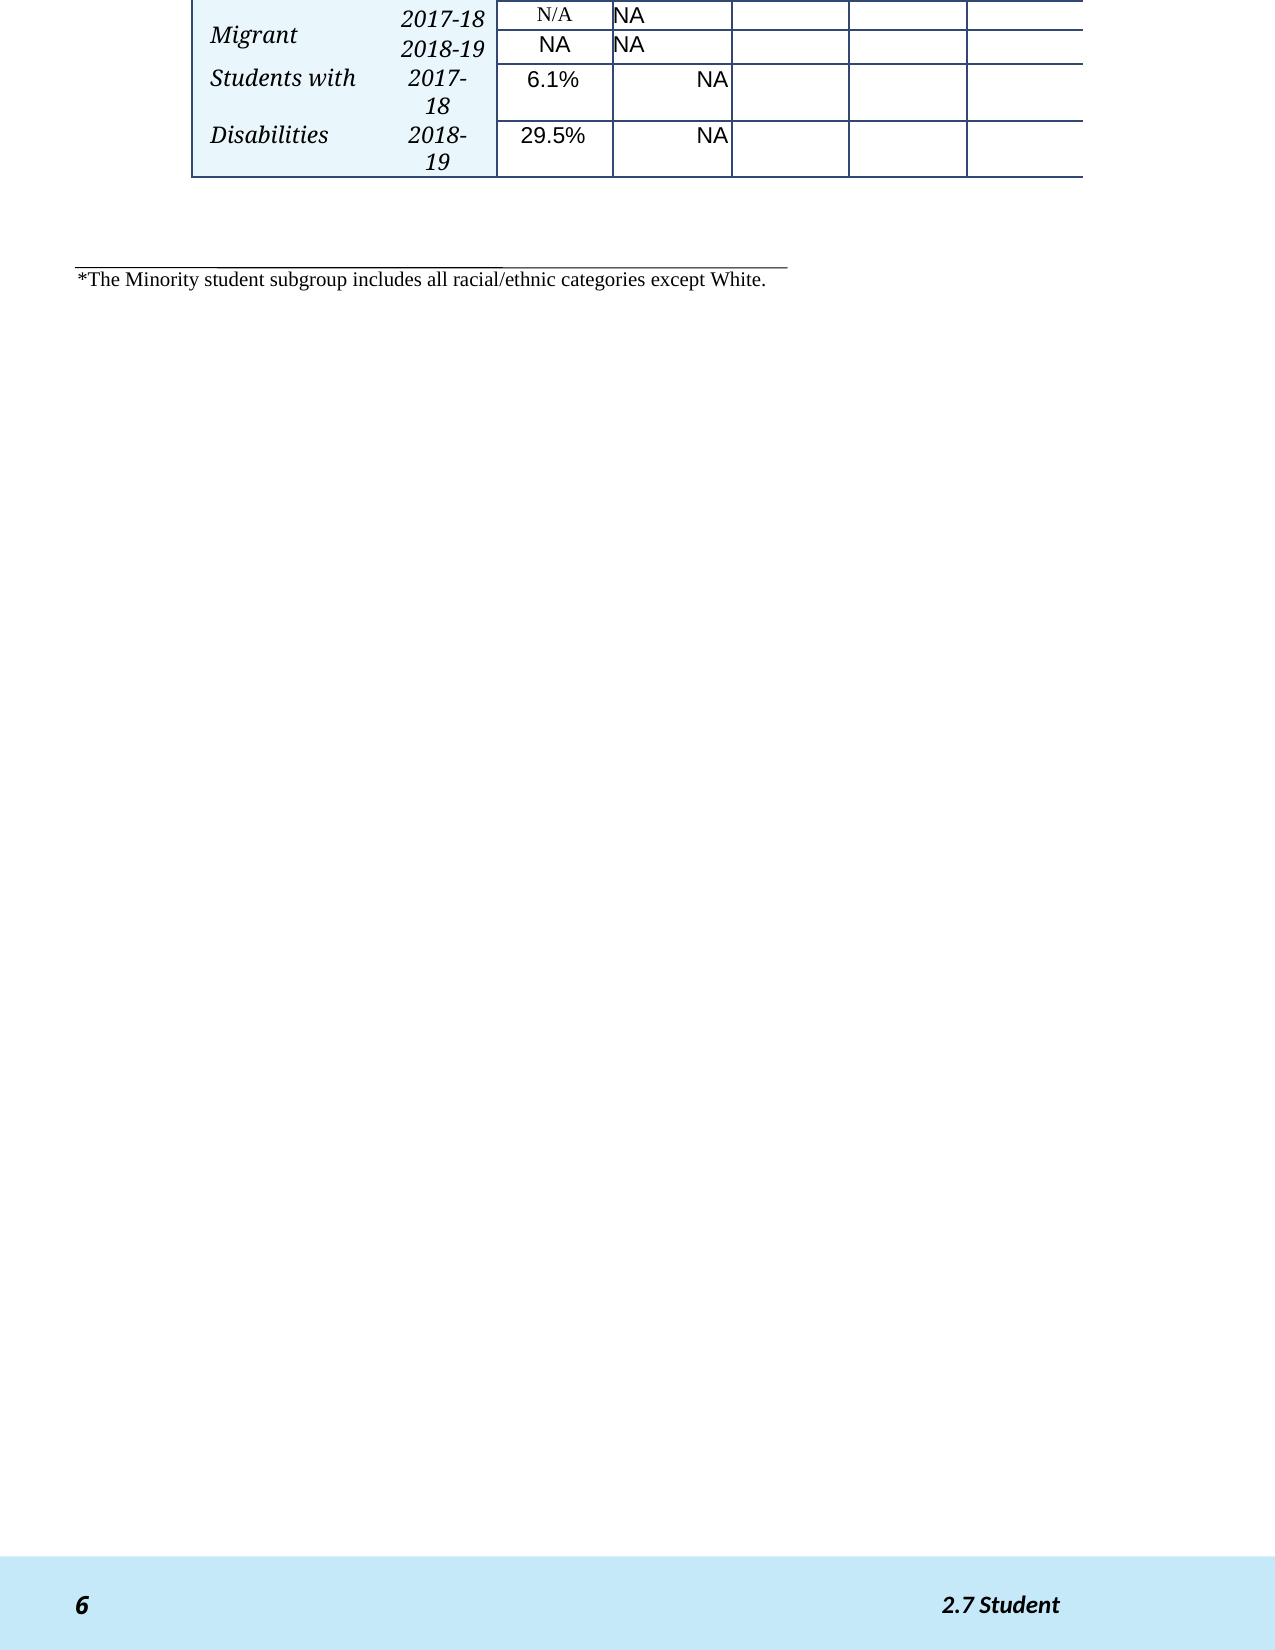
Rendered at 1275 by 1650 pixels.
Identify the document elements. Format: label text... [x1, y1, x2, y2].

table_cell [733, 122, 848, 176]
table_cell Students with [193, 63, 378, 120]
table_cell [850, 2, 966, 29]
table_cell 29.5% [498, 122, 612, 176]
table_cell [733, 2, 848, 29]
text *The Minority student subgroup includes all racial/ethnic categories except White. [77, 263, 1275, 291]
table_cell N/A [498, 2, 612, 29]
table_cell [968, 65, 1083, 120]
table_cell [968, 122, 1083, 176]
table_cell NA [614, 2, 731, 29]
table_cell [733, 31, 848, 63]
table_cell 2017-18 2018-19 [378, 0, 496, 63]
table_cell NA [498, 31, 612, 63]
table_cell NA [614, 65, 731, 120]
table_cell [850, 122, 966, 176]
table_cell Migrant [193, 0, 378, 63]
table_cell [968, 31, 1083, 63]
table_cell [850, 31, 966, 63]
table_cell 2017-18 [378, 63, 496, 120]
table_cell [733, 65, 848, 120]
table_cell Disabilities [193, 120, 378, 176]
table_cell NA [614, 31, 731, 63]
table_cell [850, 65, 966, 120]
table_cell 6.1% [498, 65, 612, 120]
table_cell 2018-19 [378, 120, 496, 176]
table_cell NA [614, 122, 731, 176]
table_cell [968, 2, 1083, 29]
